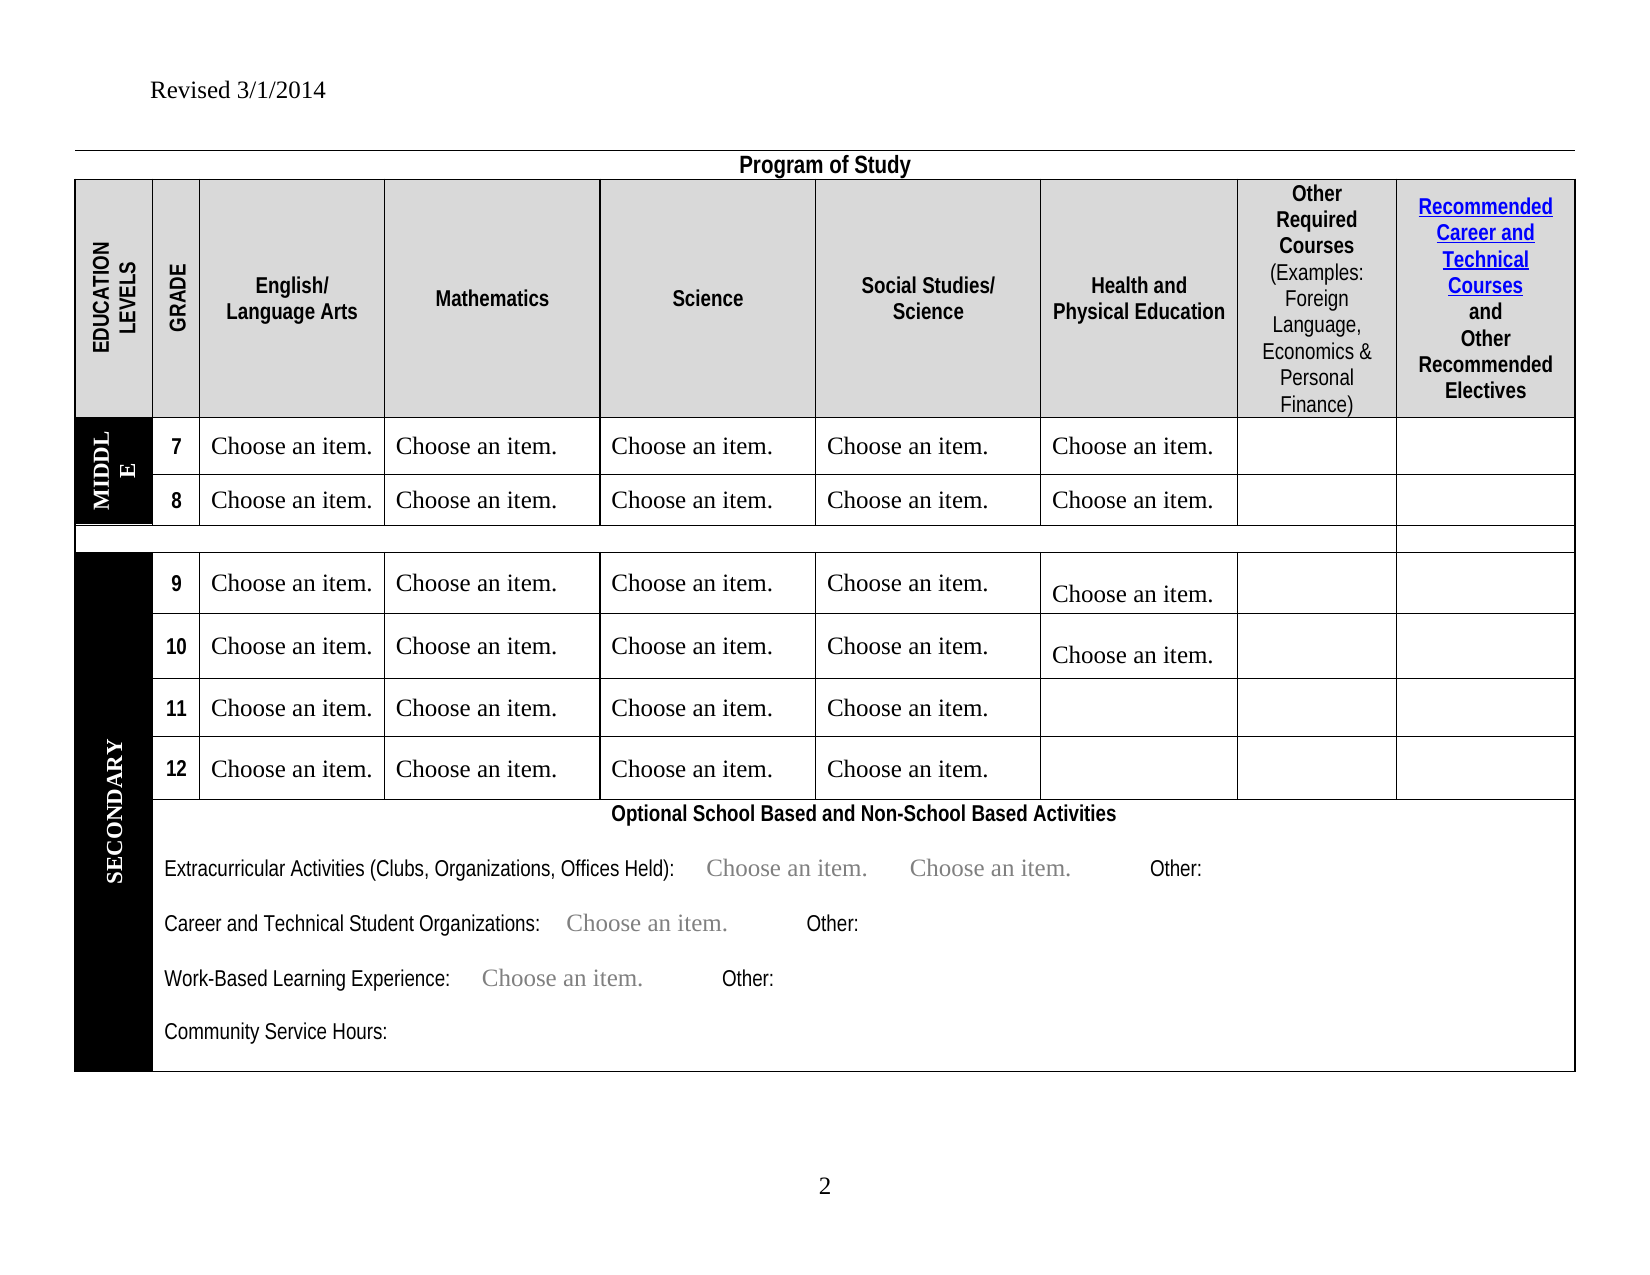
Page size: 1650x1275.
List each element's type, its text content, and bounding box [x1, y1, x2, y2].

table_cell [1041, 614, 1237, 678]
table_cell 8 [153, 475, 199, 524]
table_cell [1238, 679, 1396, 736]
table_cell English/ Language Arts [200, 180, 384, 417]
table_cell MIDDLE [76, 418, 152, 524]
table_cell [1041, 679, 1237, 736]
table_header Program of Study [75, 151, 1575, 179]
table_cell [1238, 418, 1396, 474]
table_cell 7 [153, 418, 199, 474]
table_cell GRADE [153, 180, 199, 417]
table_cell 9 [153, 553, 199, 613]
table_cell EDUCATION LEVELS [76, 180, 152, 417]
table_cell Optional School Based and Non-School Based Activities Extracurricular Activities (Clubs, Organizations, Offices Held): Other: Career and Technical Student Organizations: Other: Work-Based Learning Experience: Other: Community Service Hours: [153, 800, 1574, 1071]
table_cell Science [601, 180, 815, 417]
table_cell [1397, 679, 1574, 736]
table_cell [1238, 737, 1396, 799]
table_cell [76, 526, 1396, 552]
table_cell [1397, 418, 1574, 474]
table_cell [1238, 614, 1396, 678]
table_cell 12 [153, 737, 199, 799]
table_cell [1397, 553, 1574, 613]
table_cell [1238, 475, 1396, 524]
table_cell [1041, 553, 1237, 613]
table_cell Health and Physical Education [1041, 180, 1237, 417]
table_cell Other Required Courses (Examples: Foreign Language, Economics & Personal Finance) [1238, 180, 1396, 417]
table_cell [1397, 737, 1574, 799]
table_cell 10 [153, 614, 199, 678]
table_cell 11 [153, 679, 199, 736]
table_cell [1238, 553, 1396, 613]
table_cell Recommended Career and Technical Courses and Other Recommended Electives [1397, 180, 1574, 417]
table_cell [1397, 614, 1574, 678]
table_cell [1397, 475, 1574, 524]
table_cell Social Studies/ Science [816, 180, 1040, 417]
table_cell [1397, 526, 1574, 552]
table_cell [1041, 737, 1237, 799]
table_cell Mathematics [385, 180, 599, 417]
table_cell SECONDARY [76, 553, 152, 1071]
